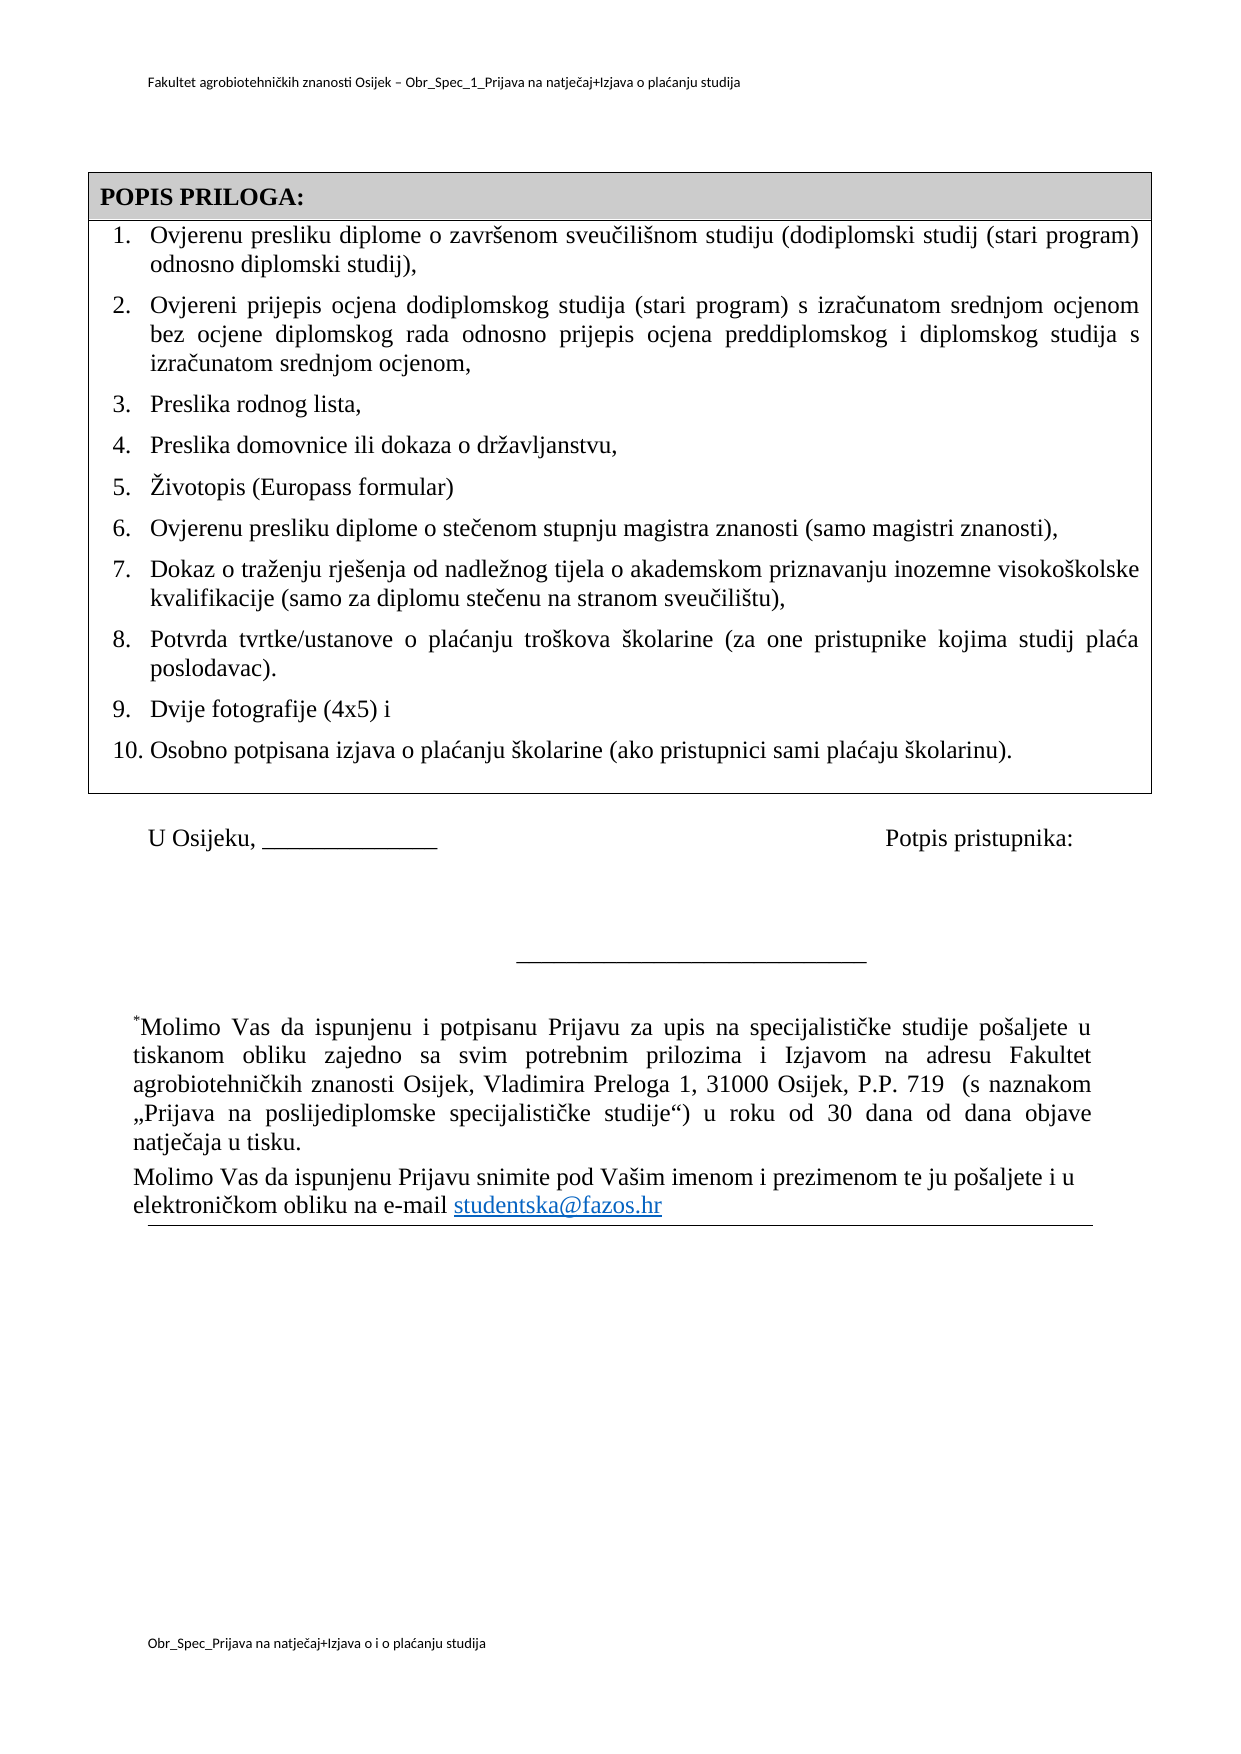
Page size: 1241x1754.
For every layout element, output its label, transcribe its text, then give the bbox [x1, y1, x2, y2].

text ____________________________ [516, 881, 1093, 966]
text U Osijeku, ______________ Potpis pristupnika: [148, 823, 1093, 852]
text Molimo Vas da ispunjenu Prijavu snimite pod Vašim imenom i prezimenom te ju pošaljete i u elektroničkom obliku na e-mail studentska@fazos.hr [133, 1162, 1093, 1219]
text *Molimo Vas da ispunjenu i potpisanu Prijavu za upis na specijalističke studije pošaljete u tiskanom obliku zajedno sa svim potrebnim prilozima i Izjavom na adresu Fakultet agrobiotehničkih znanosti Osijek, Vladimira Preloga 1, 31000 Osijek, P.P. 719 (s naznakom „Prijava na poslijediplomske specijalističke studije“) u roku od 30 dana od dana objave natječaja u tisku. [133, 1012, 1093, 1155]
table_cell Ovjerenu presliku diplome o završenom sveučilišnom studiju (dodiplomski studij (stari program) odnosno diplomski studij), Ovjereni prijepis ocjena dodiplomskog studija (stari program) s izračunatom srednjom ocjenom bez ocjene diplomskog rada odnosno prijepis ocjena preddiplomskog i diplomskog studija s izračunatom srednjom ocjenom, Preslika rodnog lista, Preslika domovnice ili dokaza o državljanstvu, Životopis (Europass formular) Ovjerenu presliku diplome o stečenom stupnju magistra znanosti (samo magistri znanosti), Dokaz o traženju rješenja od nadležnog tijela o akademskom priznavanju inozemne visokoškolske kvalifikacije (samo za diplomu stečenu na stranom sveučilištu), Potvrda tvrtke/ustanove o plaćanju troškova školarine (za one pristupnike kojima studij plaća poslodavac). Dvije fotografije (4x5) i Osobno potpisana izjava o plaćanju školarine (ako pristupnici sami plaćaju školarinu). [89, 221, 1151, 793]
table_header POPIS PRILOGA: [89, 173, 1151, 219]
